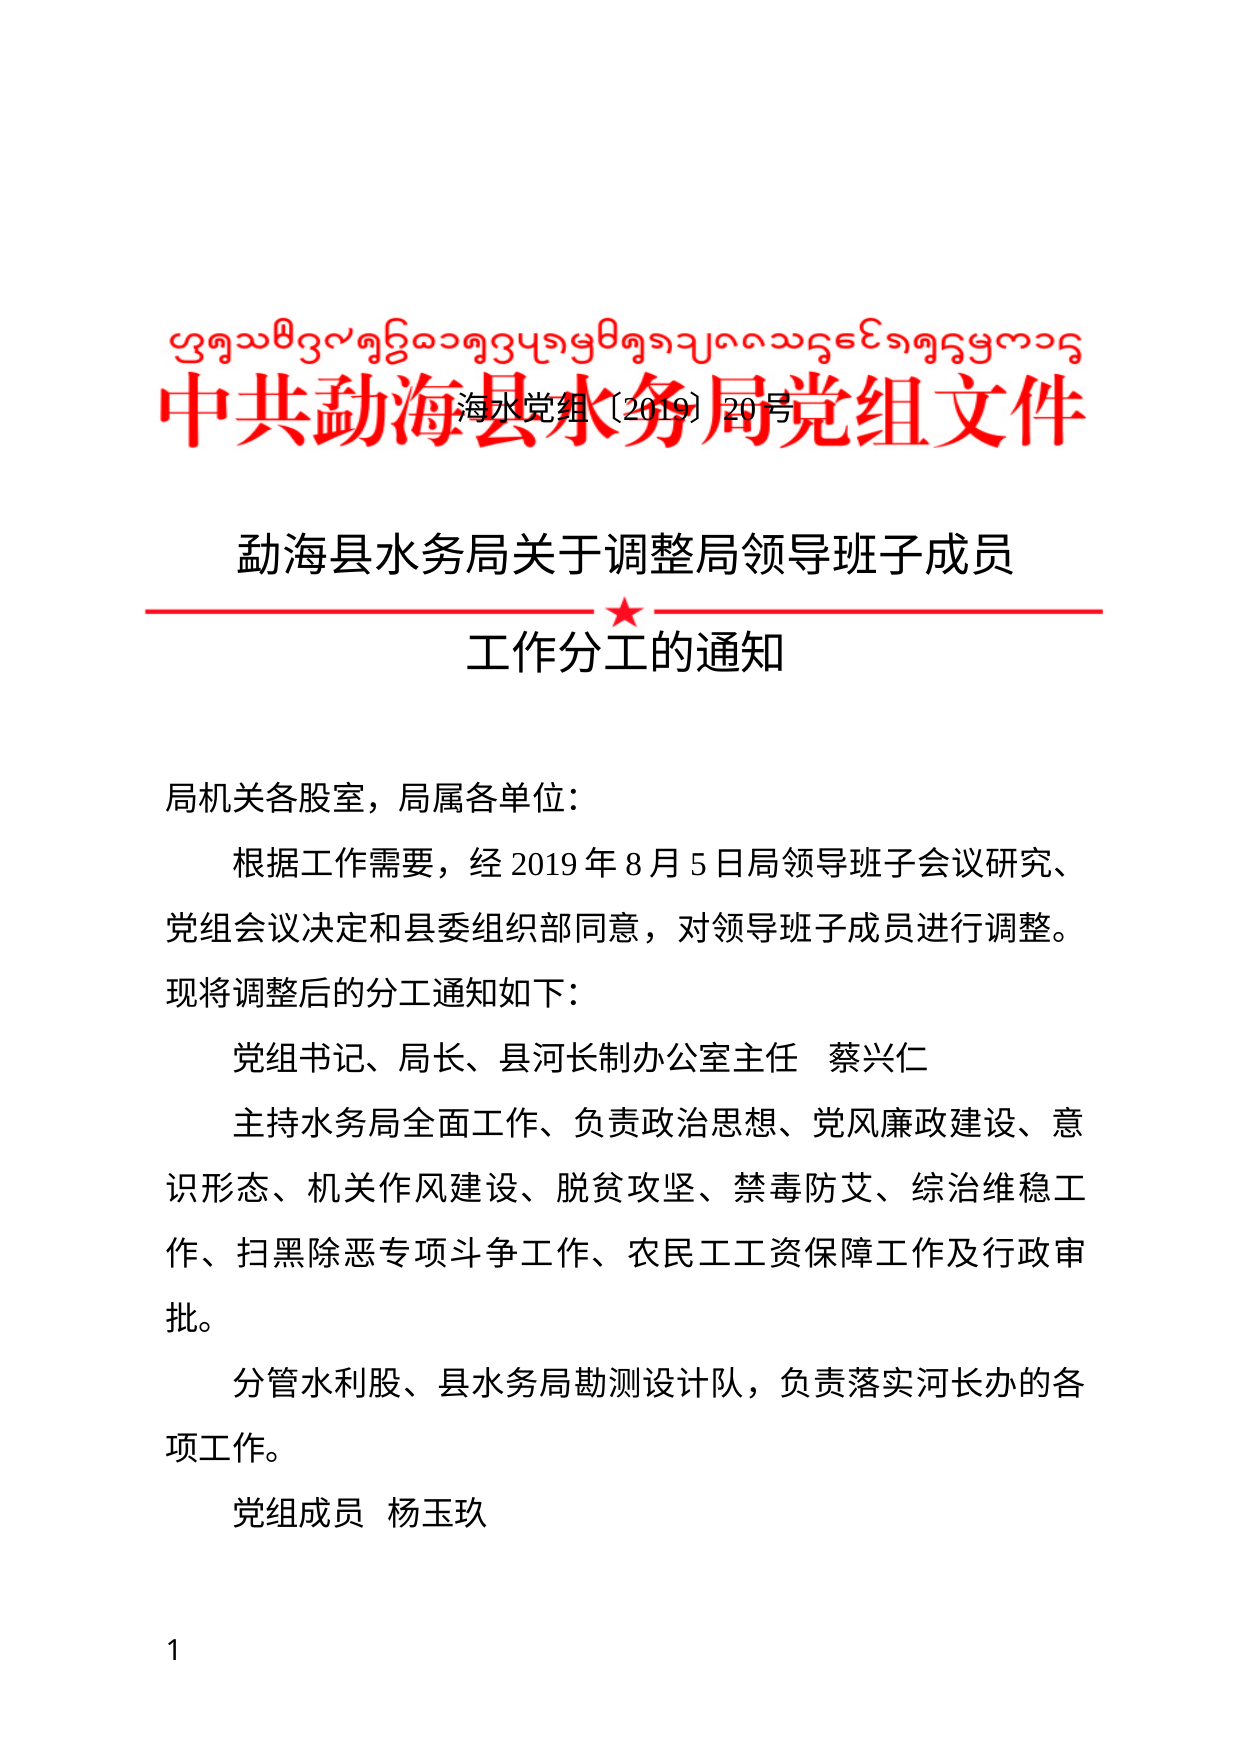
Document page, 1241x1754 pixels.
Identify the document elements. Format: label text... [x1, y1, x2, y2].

text 党组成员 杨玉玖 [165, 1478, 1087, 1543]
text 根据工作需要，经2019年8月5日局领导班子会议研究、党组会议决定和县委组织部同意，对领导班子成员进行调整。现将调整后的分工通知如下： [165, 828, 1087, 1023]
text 分管水利股、县水务局勘测设计队，负责落实河长办的各项工作。 [165, 1348, 1087, 1478]
text 海水党组〔2019〕20号 [165, 373, 1087, 438]
text 勐海县水务局关于调整局领导班子成员 [165, 503, 1087, 601]
text 工作分工的通知 [165, 601, 1087, 698]
picture [0, 80, 1241, 1625]
text 局机关各股室，局属各单位： [165, 763, 1087, 828]
text 党组书记、局长、县河长制办公室主任 蔡兴仁 [165, 1023, 1087, 1088]
text 主持水务局全面工作、负责政治思想、党风廉政建设、意识形态、机关作风建设、脱贫攻坚、禁毒防艾、综治维稳工作、扫黑除恶专项斗争工作、农民工工资保障工作及行政审批。 [165, 1088, 1087, 1348]
